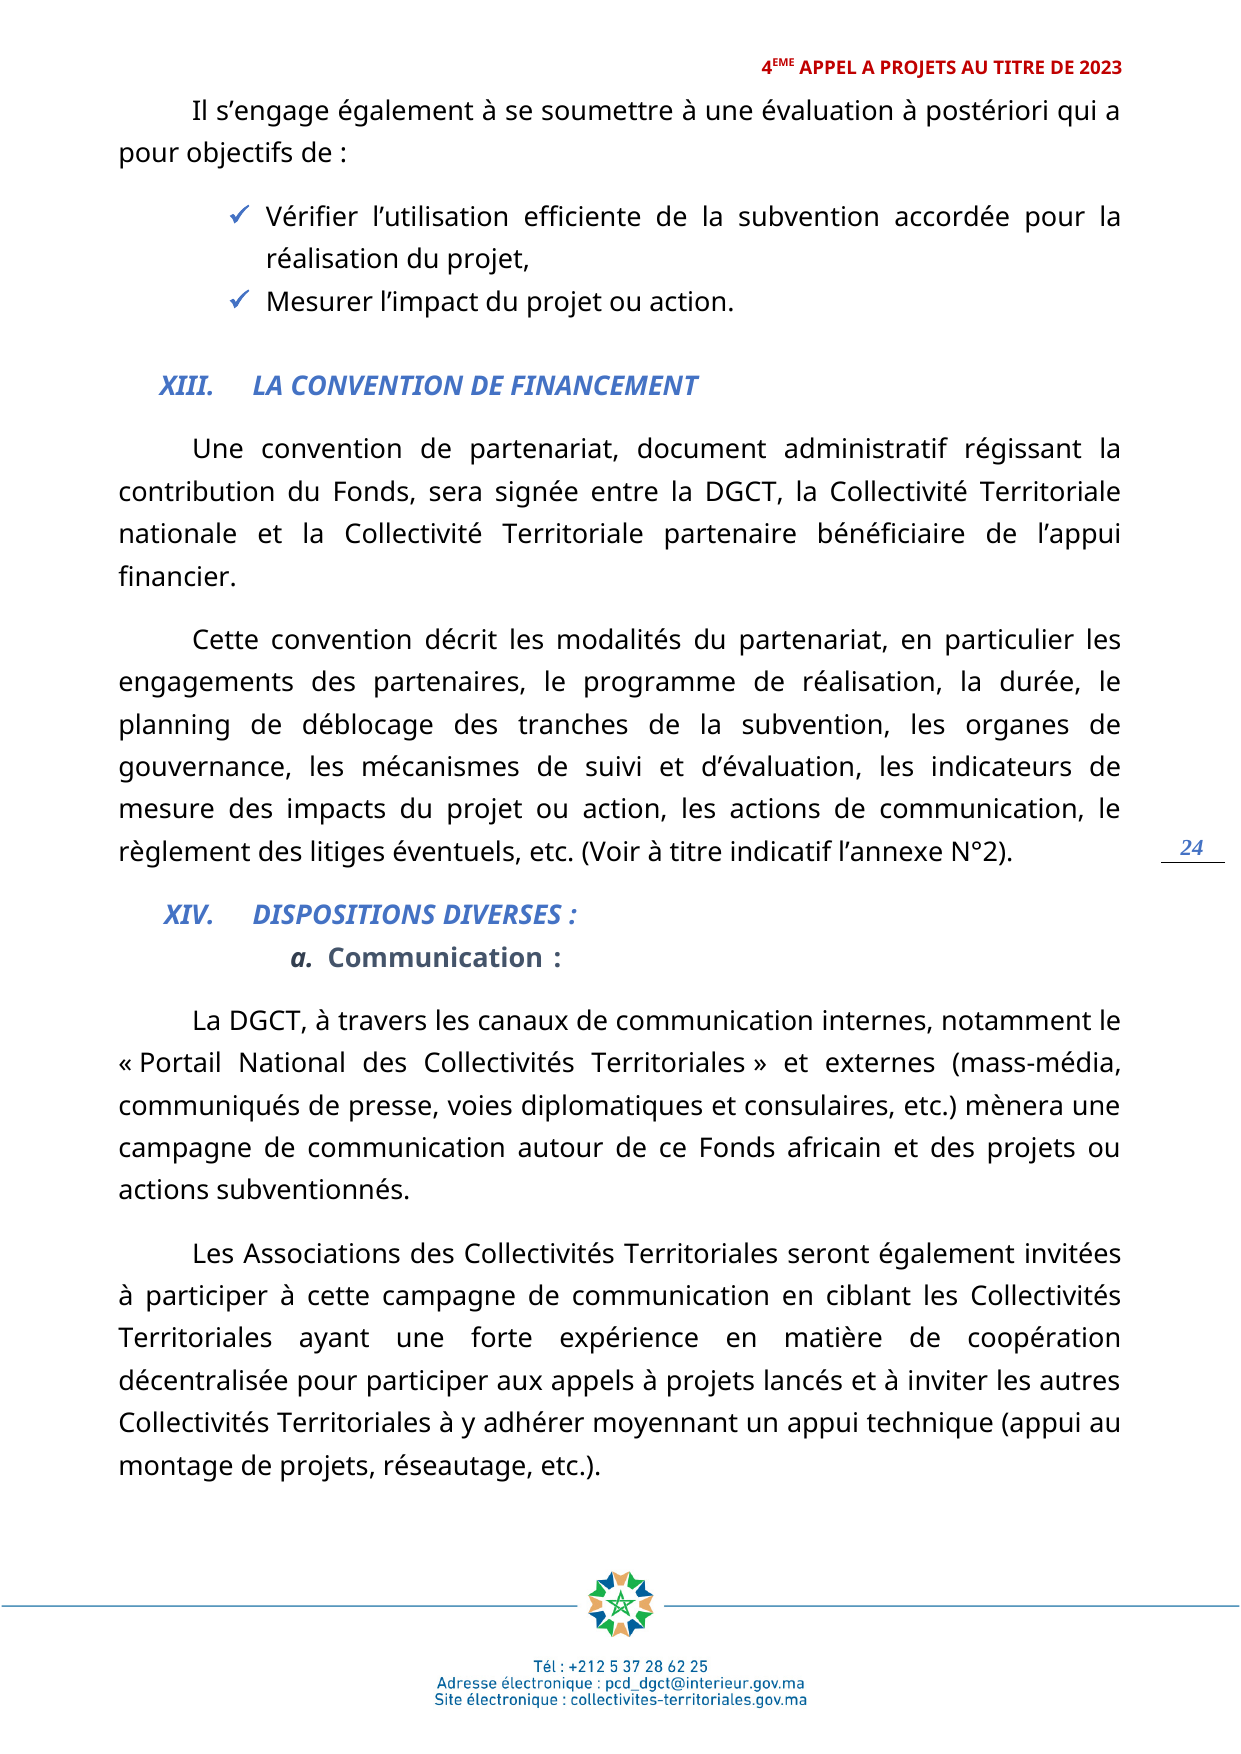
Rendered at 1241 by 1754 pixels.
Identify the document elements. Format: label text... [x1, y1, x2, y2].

text La DGCT, à travers les canaux de communication internes, notamment le « Portail National des Collectivités Territoriales » et externes (mass-média, communiqués de presse, voies diplomatiques et consulaires, etc.) mènera une campagne de communication autour de ce Fonds africain et des projets ou actions subventionnés. [118, 1001, 1122, 1208]
list Communication : [290, 938, 1122, 975]
list Mesurer l’impact du projet ou action. [228, 282, 1122, 319]
list DISPOSITIONS DIVERSES : [215, 896, 1122, 932]
text Une convention de partenariat, document administratif régissant la contribution du Fonds, sera signée entre la DGCT, la Collectivité Territoriale nationale et la Collectivité Territoriale partenaire bénéficiaire de l’appui financier. [118, 430, 1122, 594]
text Il s’engage également à se soumettre à une évaluation à postériori qui a pour objectifs de : [118, 92, 1122, 171]
picture [1, 1551, 1240, 1747]
text Les Associations des Collectivités Territoriales seront également invitées à participer à cette campagne de communication en ciblant les Collectivités Territoriales ayant une forte expérience en matière de coopération décentralisée pour participer aux appels à projets lancés et à inviter les autres Collectivités Territoriales à y adhérer moyennant un appui technique (appui au montage de projets, réseautage, etc.). [118, 1234, 1122, 1483]
list Vérifier l’utilisation efficiente de la subvention accordée pour la réalisation du projet, [228, 197, 1122, 276]
list LA CONVENTION DE FINANCEMENT [215, 367, 1122, 404]
text Cette convention décrit les modalités du partenariat, en particulier les engagements des partenaires, le programme de réalisation, la durée, le planning de déblocage des tranches de la subvention, les organes de gouvernance, les mécanismes de suivi et d’évaluation, les indicateurs de mesure des impacts du projet ou action, les actions de communication, le règlement des litiges éventuels, etc. (Voir à titre indicatif l’annexe N°2). [118, 620, 1122, 869]
